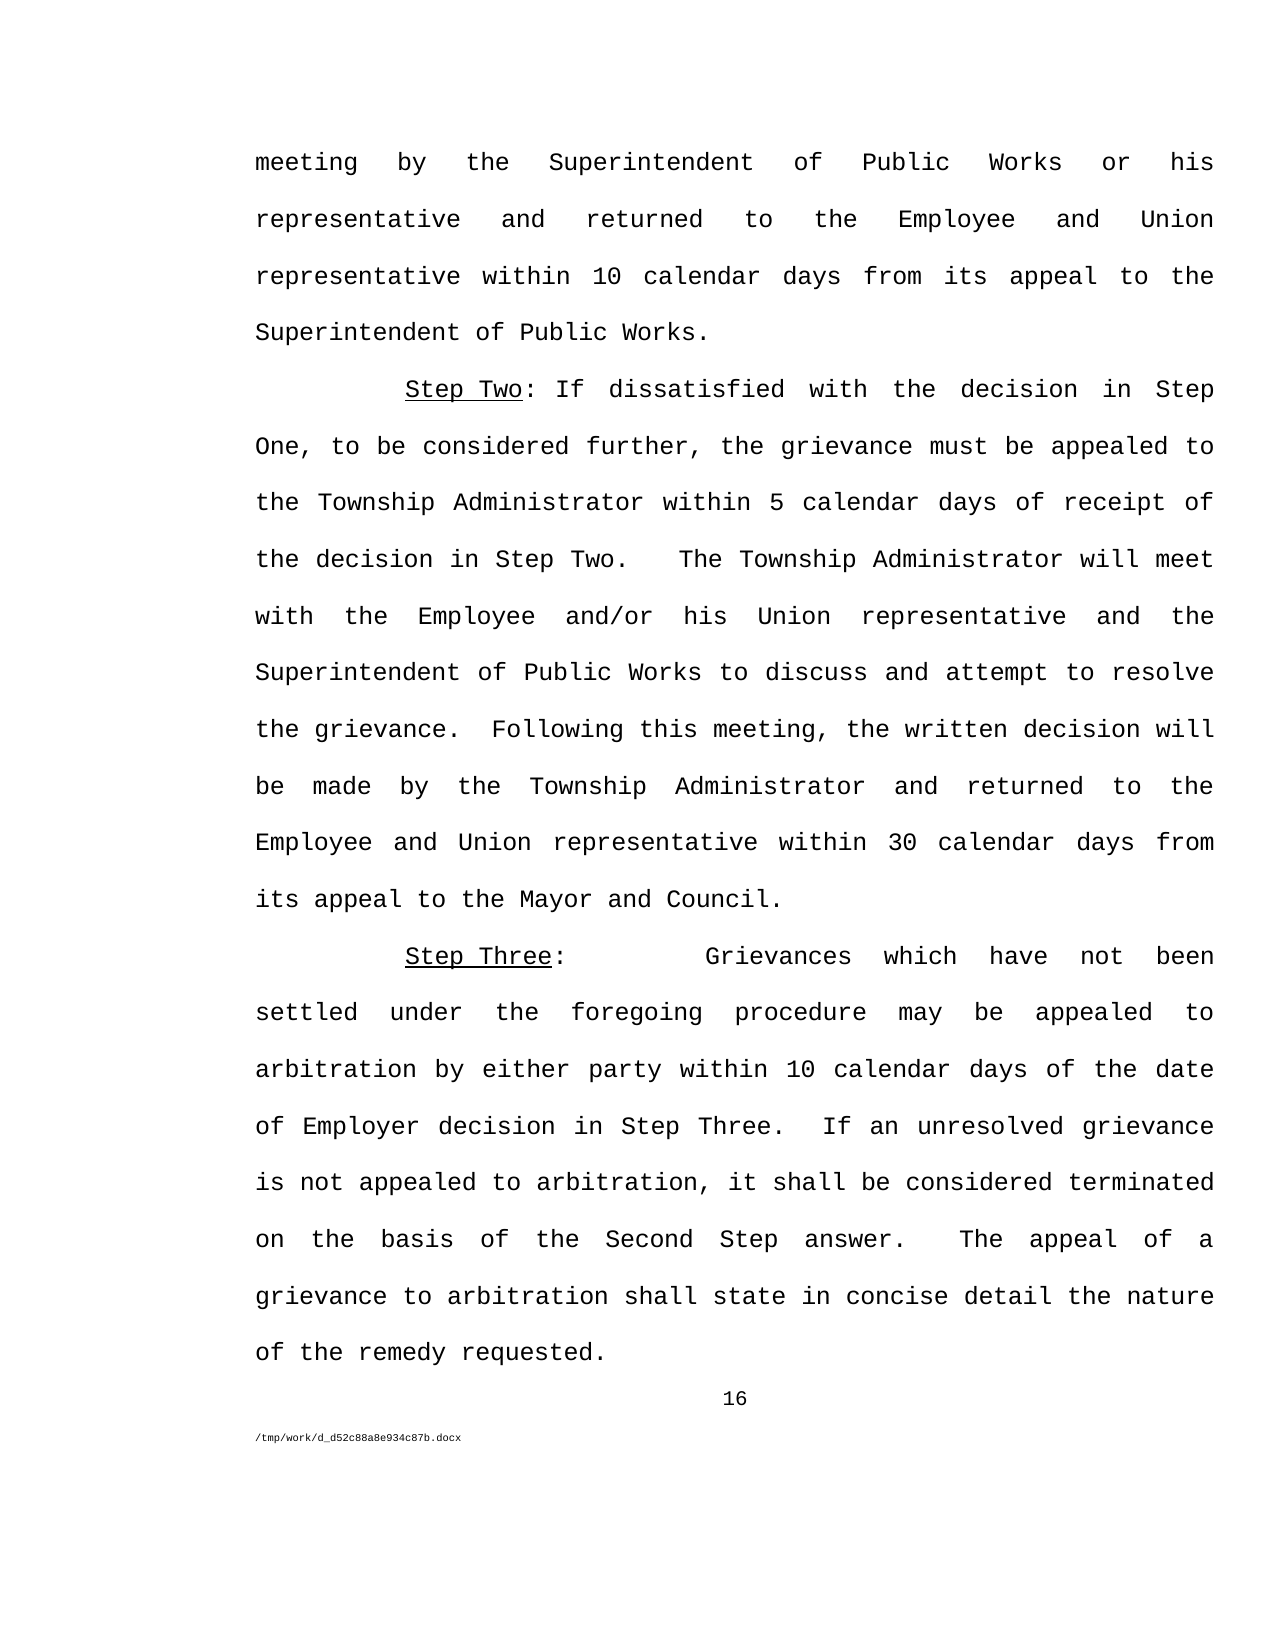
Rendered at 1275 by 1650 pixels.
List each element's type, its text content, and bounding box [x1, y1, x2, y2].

text Step Two: If dissatisfied with the decision in Step One, to be considered further, the grievance must be appealed to the Township Administrator within 5 calendar days of receipt of the decision in Step Two. The Township Administrator will meet with the Employee and/or his Union representative and the Superintendent of Public Works to discuss and attempt to resolve the grievance. Following this meeting, the written decision will be made by the Township Administrator and returned to the Employee and Union representative within 30 calendar days from its appeal to the Mayor and Council. [255, 377, 1215, 915]
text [255, 150, 1215, 348]
text Step Three: Grievances which have not been settled under the foregoing procedure may be appealed to arbitration by either party within 10 calendar days of the date of Employer decision in Step Three. If an unresolved grievance is not appealed to arbitration, it shall be considered terminated on the basis of the Second Step answer. The appeal of a grievance to arbitration shall state in concise detail the nature of the remedy requested. [255, 943, 1215, 1368]
